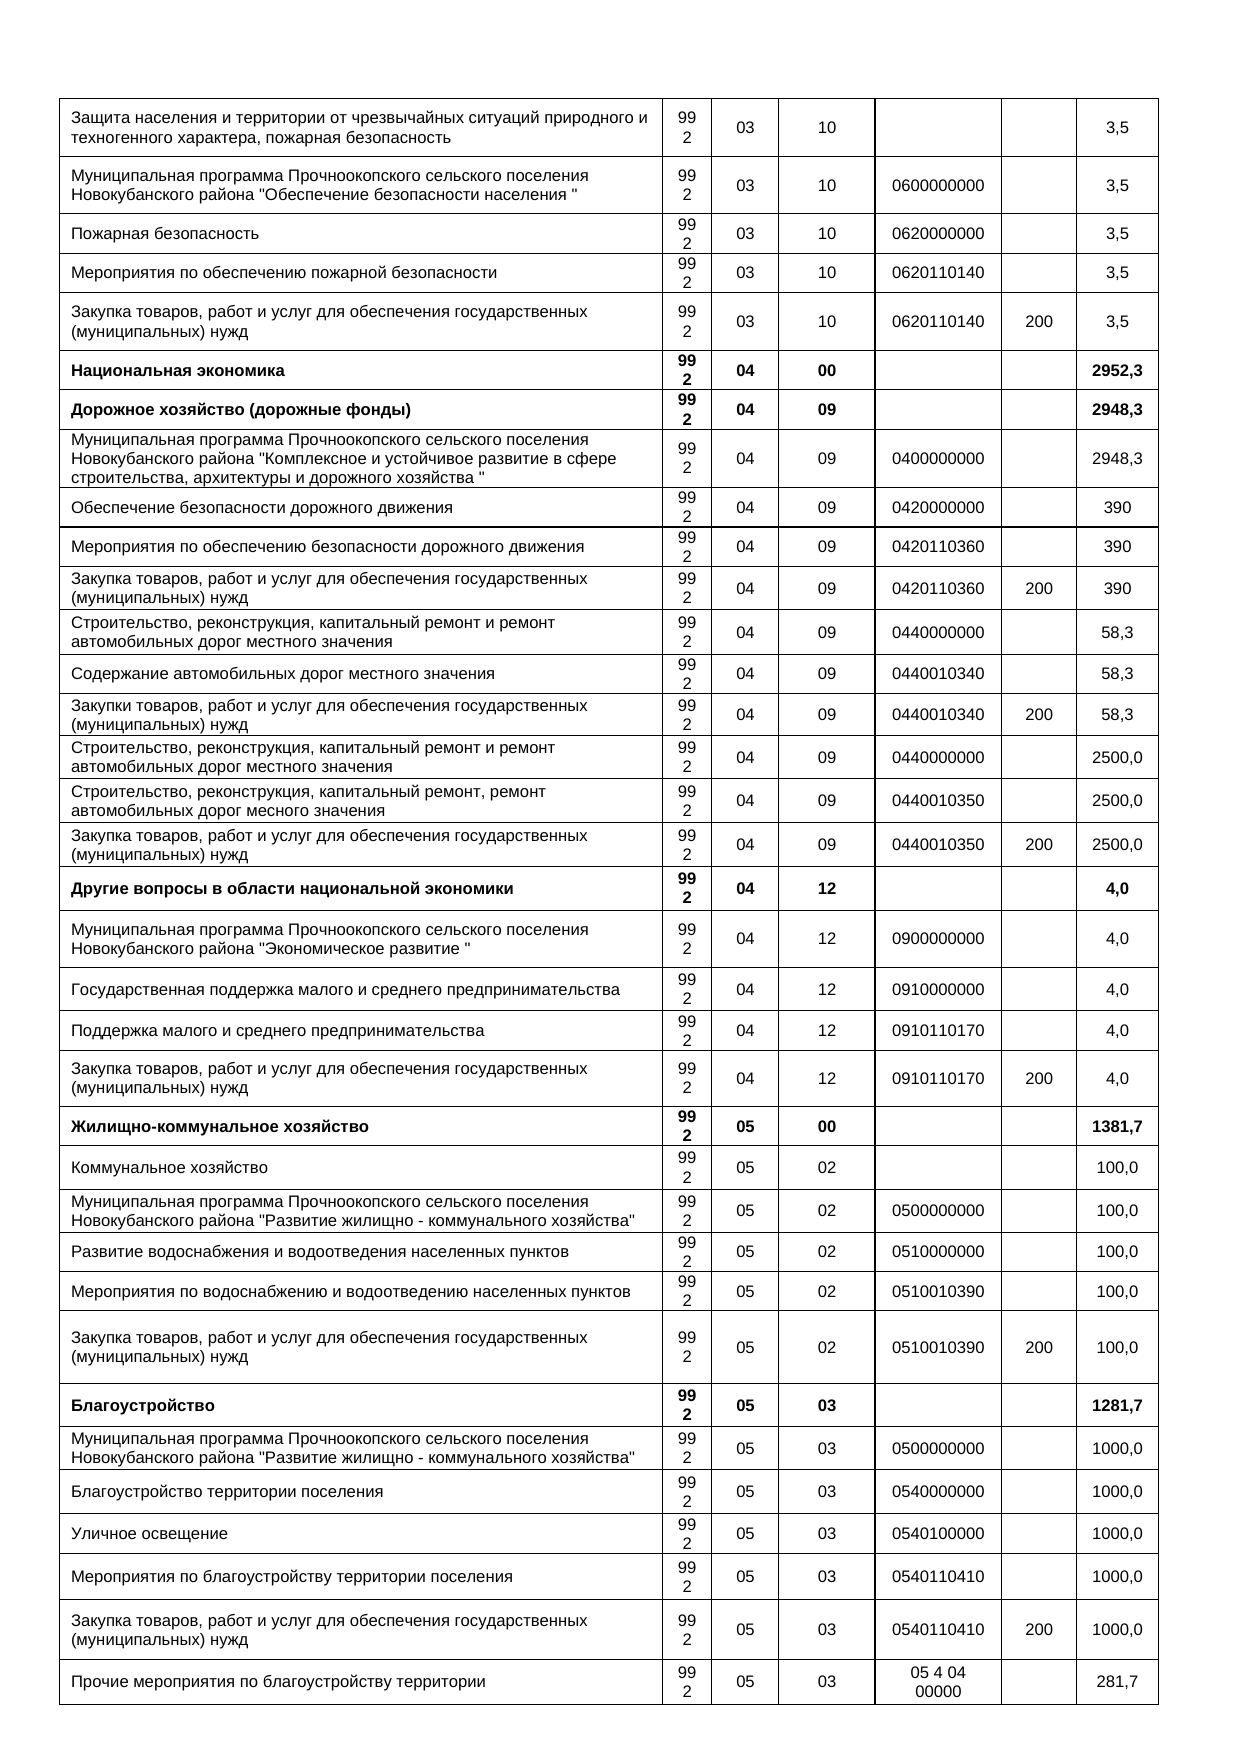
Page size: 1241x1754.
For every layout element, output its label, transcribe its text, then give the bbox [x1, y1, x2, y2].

table_cell Уличное освещение [60, 1514, 662, 1553]
table_cell 200 [1002, 1311, 1076, 1383]
table_cell 09 [779, 610, 874, 653]
table_cell 281,7 [1077, 1660, 1158, 1704]
table_cell 4,0 [1077, 1011, 1158, 1050]
table_cell [1002, 214, 1076, 253]
table_cell 0510010390 [876, 1272, 1001, 1310]
table_cell 992 [663, 157, 711, 213]
table_cell 100,0 [1077, 1272, 1158, 1310]
table_cell 992 [663, 214, 711, 253]
table_cell [1002, 1107, 1076, 1145]
table_cell 2948,3 [1077, 430, 1158, 487]
table_cell 100,0 [1077, 1233, 1158, 1271]
table_cell [1002, 1384, 1076, 1426]
table_cell [1002, 1514, 1076, 1553]
table_cell 09 [779, 528, 874, 566]
table_cell [1002, 610, 1076, 653]
table_cell 05 [712, 1190, 778, 1232]
table_cell Муниципальная программа Прочноокопского сельского поселения Новокубанского района "Комплексное и устойчивое развитие в сфере строительства, архитектуры и дорожного хозяйства " [60, 430, 662, 487]
table_cell 992 [663, 1146, 711, 1188]
table_cell 0440010350 [876, 823, 1001, 866]
table_cell 04 [712, 694, 778, 735]
table_cell 02 [779, 1190, 874, 1232]
table_cell Строительство, реконструкция, капитальный ремонт и ремонт автомобильных дорог местного значения [60, 736, 662, 778]
table_cell 09 [779, 655, 874, 693]
table_cell Муниципальная программа Прочноокопского сельского поселения Новокубанского района "Обеспечение безопасности населения " [60, 157, 662, 213]
table_cell 04 [712, 1051, 778, 1106]
table_cell [1002, 390, 1076, 428]
table_cell 992 [663, 610, 711, 653]
table_cell 100,0 [1077, 1190, 1158, 1232]
table_cell 992 [663, 1233, 711, 1271]
table_cell [1002, 1470, 1076, 1513]
table_cell 1000,0 [1077, 1514, 1158, 1553]
table_cell Государственная поддержка малого и среднего предпринимательства [60, 968, 662, 1010]
table_cell Защита населения и территории от чрезвычайных ситуаций природного и техногенного характера, пожарная безопасность [60, 99, 662, 156]
table_cell 09 [779, 779, 874, 822]
table_cell Закупка товаров, работ и услуг для обеспечения государственных (муниципальных) нужд [60, 293, 662, 350]
table_cell 390 [1077, 488, 1158, 526]
table_cell 09 [779, 430, 874, 487]
table_cell Дорожное хозяйство (дорожные фонды) [60, 390, 662, 428]
table_cell 0910000000 [876, 968, 1001, 1010]
table_cell 05 [712, 1384, 778, 1426]
table_cell 992 [663, 254, 711, 292]
table_cell 4,0 [1077, 1051, 1158, 1106]
table_cell [876, 390, 1001, 428]
table_cell Жилищно-коммунальное хозяйство [60, 1107, 662, 1145]
table_cell 04 [712, 1011, 778, 1050]
table_cell [1002, 779, 1076, 822]
table_cell 3,5 [1077, 214, 1158, 253]
table_cell 10 [779, 254, 874, 292]
table_cell 58,3 [1077, 694, 1158, 735]
table_cell 0500000000 [876, 1427, 1001, 1469]
table_cell 02 [779, 1233, 874, 1271]
table_cell 992 [663, 430, 711, 487]
table_cell 4,0 [1077, 867, 1158, 909]
table_cell Закупка товаров, работ и услуг для обеспечения государственных (муниципальных) нужд [60, 1051, 662, 1106]
table_cell 09 [779, 736, 874, 778]
table_cell 04 [712, 488, 778, 526]
table_cell 100,0 [1077, 1311, 1158, 1383]
table_cell 0420110360 [876, 567, 1001, 609]
table_cell 992 [663, 1470, 711, 1513]
table_cell [1002, 1427, 1076, 1469]
table_cell 03 [779, 1470, 874, 1513]
table_cell 12 [779, 1011, 874, 1050]
table_cell Муниципальная программа Прочноокопского сельского поселения Новокубанского района "Экономическое развитие " [60, 911, 662, 967]
table_cell [1002, 488, 1076, 526]
table_cell [1002, 430, 1076, 487]
table_cell 0440010340 [876, 694, 1001, 735]
table_cell Благоустройство территории поселения [60, 1470, 662, 1513]
table_cell 3,5 [1077, 293, 1158, 350]
table_cell 05 [712, 1470, 778, 1513]
table_cell 992 [663, 736, 711, 778]
table_cell 03 [712, 214, 778, 253]
table_cell 04 [712, 351, 778, 389]
table_cell 04 [712, 567, 778, 609]
table_cell Закупки товаров, работ и услуг для обеспечения государственных (муниципальных) нужд [60, 694, 662, 735]
table_cell Мероприятия по обеспечению пожарной безопасности [60, 254, 662, 292]
table_cell 1281,7 [1077, 1384, 1158, 1426]
table_cell 0600000000 [876, 157, 1001, 213]
table_cell 100,0 [1077, 1146, 1158, 1188]
table_cell 03 [712, 99, 778, 156]
table_cell Муниципальная программа Прочноокопского сельского поселения Новокубанского района "Развитие жилищно - коммунального хозяйства" [60, 1427, 662, 1469]
table_cell 05 [712, 1554, 778, 1599]
table_cell Коммунальное хозяйство [60, 1146, 662, 1188]
table_cell 02 [779, 1311, 874, 1383]
table_cell 04 [712, 779, 778, 822]
table_cell 200 [1002, 694, 1076, 735]
table_cell 4,0 [1077, 911, 1158, 967]
table_cell 0900000000 [876, 911, 1001, 967]
table_cell 04 [712, 823, 778, 866]
table_cell 0510000000 [876, 1233, 1001, 1271]
table_cell [1002, 867, 1076, 909]
table_cell [1002, 655, 1076, 693]
table_cell Закупка товаров, работ и услуг для обеспечения государственных (муниципальных) нужд [60, 1311, 662, 1383]
table_cell 0540100000 [876, 1514, 1001, 1553]
table_cell 04 [712, 430, 778, 487]
table_cell [1002, 99, 1076, 156]
table_cell 992 [663, 1311, 711, 1383]
table_cell 992 [663, 1011, 711, 1050]
table_cell 992 [663, 1600, 711, 1659]
table_cell 992 [663, 694, 711, 735]
table_cell 992 [663, 488, 711, 526]
table_cell 2500,0 [1077, 779, 1158, 822]
table_cell 04 [712, 655, 778, 693]
table_cell 992 [663, 390, 711, 428]
table_cell 0540110410 [876, 1600, 1001, 1659]
table_cell 390 [1077, 528, 1158, 566]
table_cell 09 [779, 567, 874, 609]
table_cell 58,3 [1077, 655, 1158, 693]
table_cell 992 [663, 655, 711, 693]
table_cell Строительство, реконструкция, капитальный ремонт, ремонт автомобильных дорог месного значения [60, 779, 662, 822]
table_cell 992 [663, 867, 711, 909]
table_cell 1000,0 [1077, 1427, 1158, 1469]
table_cell 09 [779, 488, 874, 526]
table_cell 00 [779, 1107, 874, 1145]
table_cell 200 [1002, 823, 1076, 866]
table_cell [60, 1554, 662, 1599]
table_cell Закупка товаров, работ и услуг для обеспечения государственных (муниципальных) нужд [60, 567, 662, 609]
table_cell Строительство, реконструкция, капитальный ремонт и ремонт автомобильных дорог местного значения [60, 610, 662, 653]
table_cell 03 [712, 254, 778, 292]
table_cell Национальная экономика [60, 351, 662, 389]
table_cell 02 [779, 1272, 874, 1310]
table_cell 04 [712, 911, 778, 967]
table_cell 05 [712, 1233, 778, 1271]
table_cell [1002, 1190, 1076, 1232]
table_cell Содержание автомобильных дорог местного значения [60, 655, 662, 693]
table_cell [876, 99, 1001, 156]
table_cell 12 [779, 1051, 874, 1106]
table_cell 12 [779, 968, 874, 1010]
table_cell 0540110410 [876, 1554, 1001, 1599]
table_cell 390 [1077, 567, 1158, 609]
table_cell 992 [663, 1051, 711, 1106]
table_cell [1002, 736, 1076, 778]
table_cell 04 [712, 736, 778, 778]
table_cell 03 [779, 1554, 874, 1599]
table_cell Закупка товаров, работ и услуг для обеспечения государственных (муниципальных) нужд [60, 1600, 662, 1659]
table_cell [1002, 254, 1076, 292]
table_cell 992 [663, 1554, 711, 1599]
table_cell Закупка товаров, работ и услуг для обеспечения государственных (муниципальных) нужд [60, 823, 662, 866]
table_cell [876, 351, 1001, 389]
table_cell 992 [663, 823, 711, 866]
table_cell 10 [779, 157, 874, 213]
table_cell [1002, 351, 1076, 389]
table_cell 04 [712, 968, 778, 1010]
table_cell 12 [779, 867, 874, 909]
table_cell 03 [779, 1514, 874, 1553]
table_cell 03 [779, 1600, 874, 1659]
table_cell Благоустройство [60, 1384, 662, 1426]
table_cell 0440010350 [876, 779, 1001, 822]
table_cell 3,5 [1077, 157, 1158, 213]
table_cell [876, 1107, 1001, 1145]
table_cell 10 [779, 99, 874, 156]
table_cell 992 [663, 567, 711, 609]
table_cell 05 [712, 1427, 778, 1469]
table_cell 0440010340 [876, 655, 1001, 693]
table_cell 0420000000 [876, 488, 1001, 526]
table_cell [1002, 1554, 1076, 1599]
table_cell 992 [663, 99, 711, 156]
table_cell [1002, 911, 1076, 967]
table_cell 992 [663, 351, 711, 389]
table_cell [876, 1146, 1001, 1188]
table_cell 1000,0 [1077, 1554, 1158, 1599]
table_cell 03 [779, 1427, 874, 1469]
table_cell 04 [712, 528, 778, 566]
table_cell 0510010390 [876, 1311, 1001, 1383]
table_cell Другие вопросы в области национальной экономики [60, 867, 662, 909]
table_cell 03 [779, 1384, 874, 1426]
table_cell Мероприятия по обеспечению безопасности дорожного движения [60, 528, 662, 566]
table_cell 09 [779, 694, 874, 735]
table_cell [1002, 1011, 1076, 1050]
table_cell 0620000000 [876, 214, 1001, 253]
table_cell 992 [663, 1427, 711, 1469]
table_cell 0440000000 [876, 610, 1001, 653]
table_cell 0500000000 [876, 1190, 1001, 1232]
table_cell 2952,3 [1077, 351, 1158, 389]
table_cell 1381,7 [1077, 1107, 1158, 1145]
table_cell 04 [712, 390, 778, 428]
table_cell 200 [1002, 567, 1076, 609]
table_cell 2500,0 [1077, 823, 1158, 866]
table_cell Прочие мероприятия по благоустройству территории [60, 1660, 662, 1704]
table_cell 0440000000 [876, 736, 1001, 778]
table_cell [1002, 528, 1076, 566]
table_cell 200 [1002, 1051, 1076, 1106]
table_cell 05 [712, 1146, 778, 1188]
table_cell 10 [779, 214, 874, 253]
table_cell 05 [712, 1107, 778, 1145]
table_cell 58,3 [1077, 610, 1158, 653]
table_cell 0400000000 [876, 430, 1001, 487]
table_cell 992 [663, 911, 711, 967]
table_cell 0910110170 [876, 1051, 1001, 1106]
table_cell 03 [712, 293, 778, 350]
table_cell [1002, 1660, 1076, 1704]
table_cell [1002, 1146, 1076, 1188]
table_cell 04 [712, 610, 778, 653]
table_cell 0620110140 [876, 254, 1001, 292]
table_cell 05 [712, 1311, 778, 1383]
table_cell 09 [779, 823, 874, 866]
table_cell 12 [779, 911, 874, 967]
table_cell 05 [712, 1272, 778, 1310]
table_cell 0540000000 [876, 1470, 1001, 1513]
table_cell 992 [663, 1514, 711, 1553]
table_cell 2500,0 [1077, 736, 1158, 778]
table_cell Муниципальная программа Прочноокопского сельского поселения Новокубанского района "Развитие жилищно - коммунального хозяйства" [60, 1190, 662, 1232]
table_cell Пожарная безопасность [60, 214, 662, 253]
table_cell 03 [712, 157, 778, 213]
table_cell 00 [779, 351, 874, 389]
table_cell [1002, 157, 1076, 213]
table_cell 04 [712, 867, 778, 909]
table_cell 05 [712, 1660, 778, 1704]
table_cell Мероприятия по водоснабжению и водоотведению населенных пунктов [60, 1272, 662, 1310]
table_cell [876, 1384, 1001, 1426]
table_cell Развитие водоснабжения и водоотведения населенных пунктов [60, 1233, 662, 1271]
table_cell 10 [779, 293, 874, 350]
table_cell 02 [779, 1146, 874, 1188]
table_cell 0420110360 [876, 528, 1001, 566]
table_cell 2948,3 [1077, 390, 1158, 428]
table_cell 05 4 04 00000 [876, 1660, 1001, 1704]
table_cell 0910110170 [876, 1011, 1001, 1050]
table_cell 0620110140 [876, 293, 1001, 350]
table_cell 05 [712, 1514, 778, 1553]
table_cell 992 [663, 1190, 711, 1232]
table_cell 3,5 [1077, 99, 1158, 156]
table_cell 4,0 [1077, 968, 1158, 1010]
table_cell 992 [663, 528, 711, 566]
table_cell [1002, 1272, 1076, 1310]
table_cell 09 [779, 390, 874, 428]
table_cell 05 [712, 1600, 778, 1659]
table_cell 992 [663, 779, 711, 822]
table_cell 992 [663, 1272, 711, 1310]
table_cell 1000,0 [1077, 1600, 1158, 1659]
table_cell 200 [1002, 293, 1076, 350]
table_cell 992 [663, 968, 711, 1010]
table_cell 992 [663, 1384, 711, 1426]
table_cell 1000,0 [1077, 1470, 1158, 1513]
table_cell 992 [663, 293, 711, 350]
table_cell [1002, 1233, 1076, 1271]
table_cell 3,5 [1077, 254, 1158, 292]
table_cell 992 [663, 1660, 711, 1704]
table_cell 03 [779, 1660, 874, 1704]
table_cell [1002, 968, 1076, 1010]
table_cell [876, 867, 1001, 909]
table_cell 200 [1002, 1600, 1076, 1659]
table_cell Поддержка малого и среднего предпринимательства [60, 1011, 662, 1050]
table_cell Обеспечение безопасности дорожного движения [60, 488, 662, 526]
table_cell 992 [663, 1107, 711, 1145]
